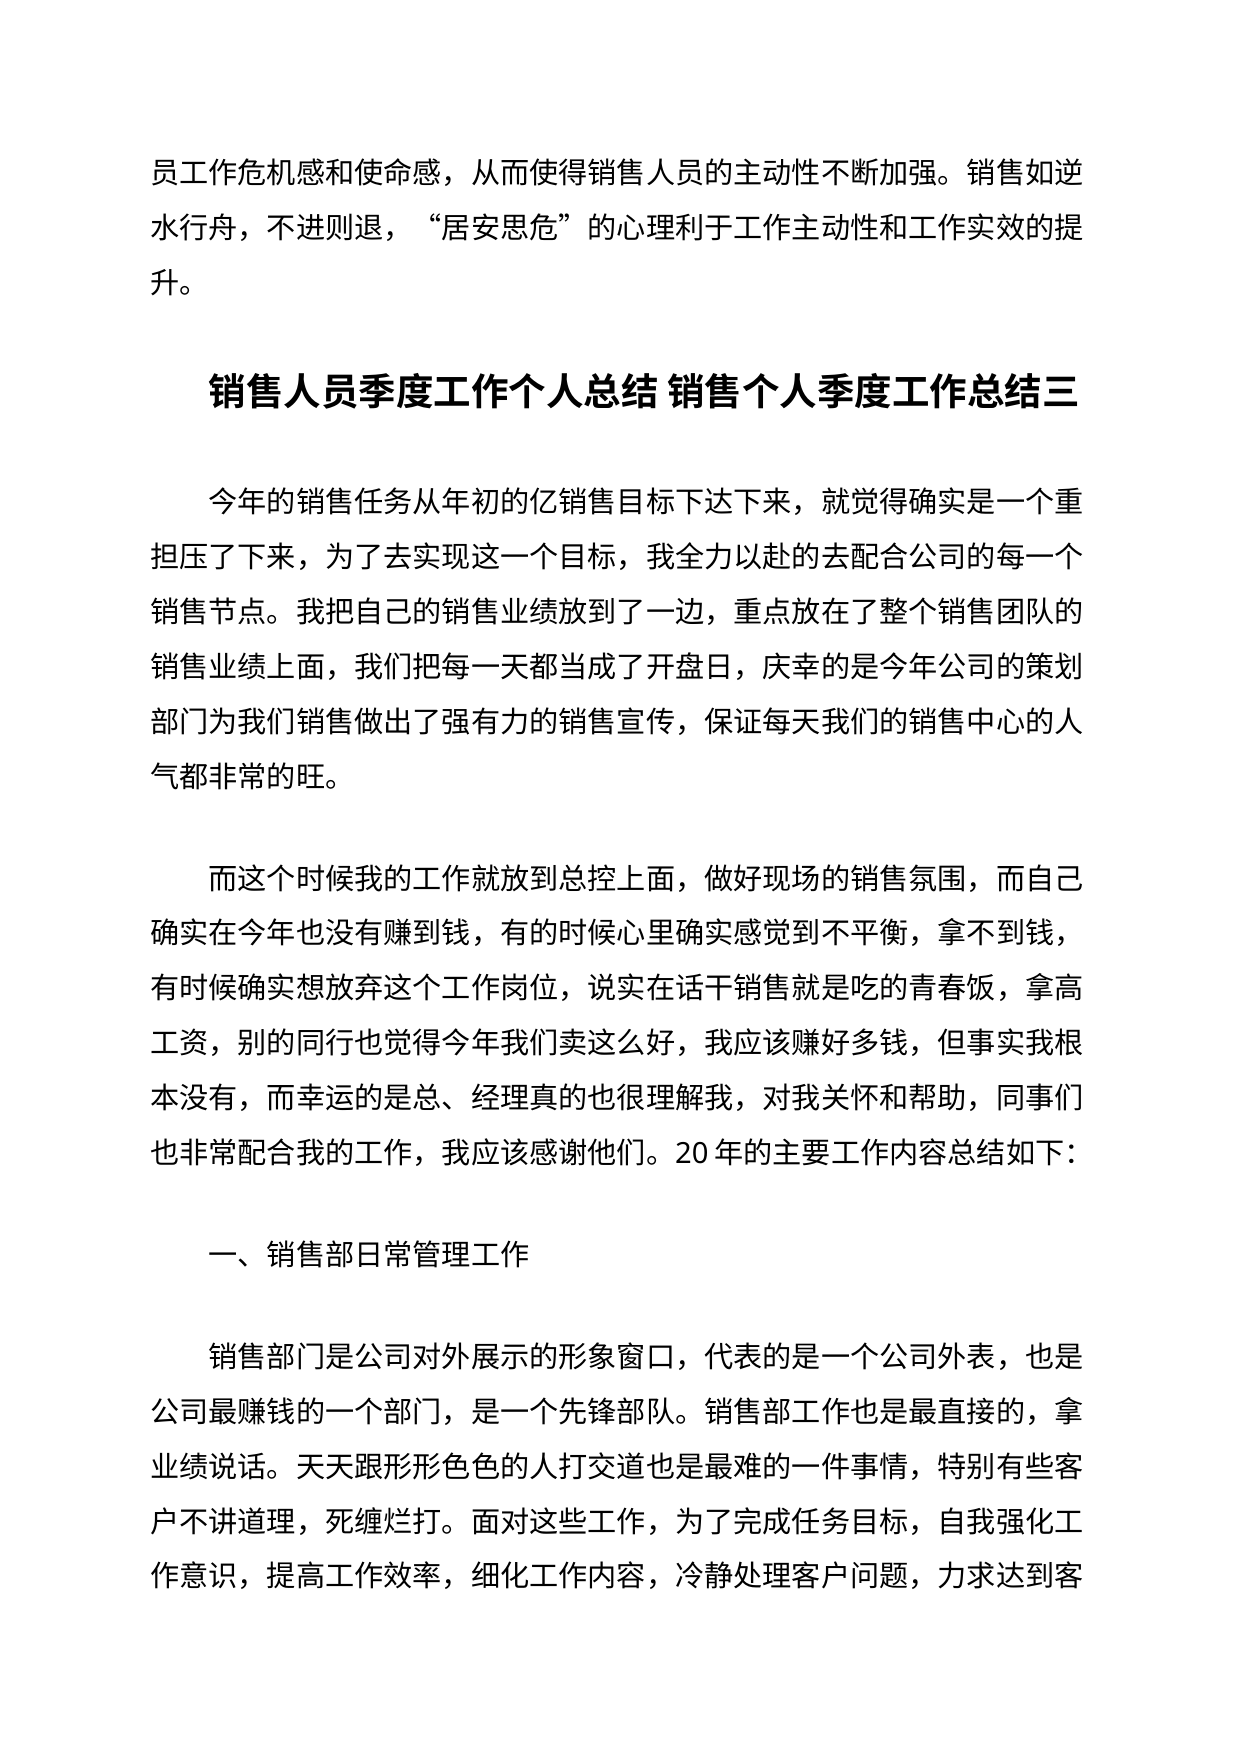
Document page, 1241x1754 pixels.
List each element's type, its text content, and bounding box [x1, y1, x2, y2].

text 今年的销售任务从年初的亿销售目标下达下来，就觉得确实是一个重担压了下来，为了去实现这一个目标，我全力以赴的去配合公司的每一个销售节点。我把自己的销售业绩放到了一边，重点放在了整个销售团队的销售业绩上面，我们把每一天都当成了开盘日，庆幸的是今年公司的策划部门为我们销售做出了强有力的销售宣传，保证每天我们的销售中心的人气都非常的旺。 [150, 479, 1090, 796]
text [150, 1333, 1090, 1595]
text 一、销售部日常管理工作 [150, 1232, 1090, 1274]
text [150, 150, 1090, 302]
text 而这个时候我的工作就放到总控上面，做好现场的销售氛围，而自己确实在今年也没有赚到钱，有的时候心里确实感觉到不平衡，拿不到钱，有时候确实想放弃这个工作岗位，说实在话干销售就是吃的青春饭，拿高工资，别的同行也觉得今年我们卖这么好，我应该赚好多钱，但事实我根本没有，而幸运的是总、经理真的也很理解我，对我关怀和帮助，同事们也非常配合我的工作，我应该感谢他们。20年的主要工作内容总结如下： [150, 855, 1090, 1172]
text 销售人员季度工作个人总结 销售个人季度工作总结三 [150, 362, 1090, 416]
